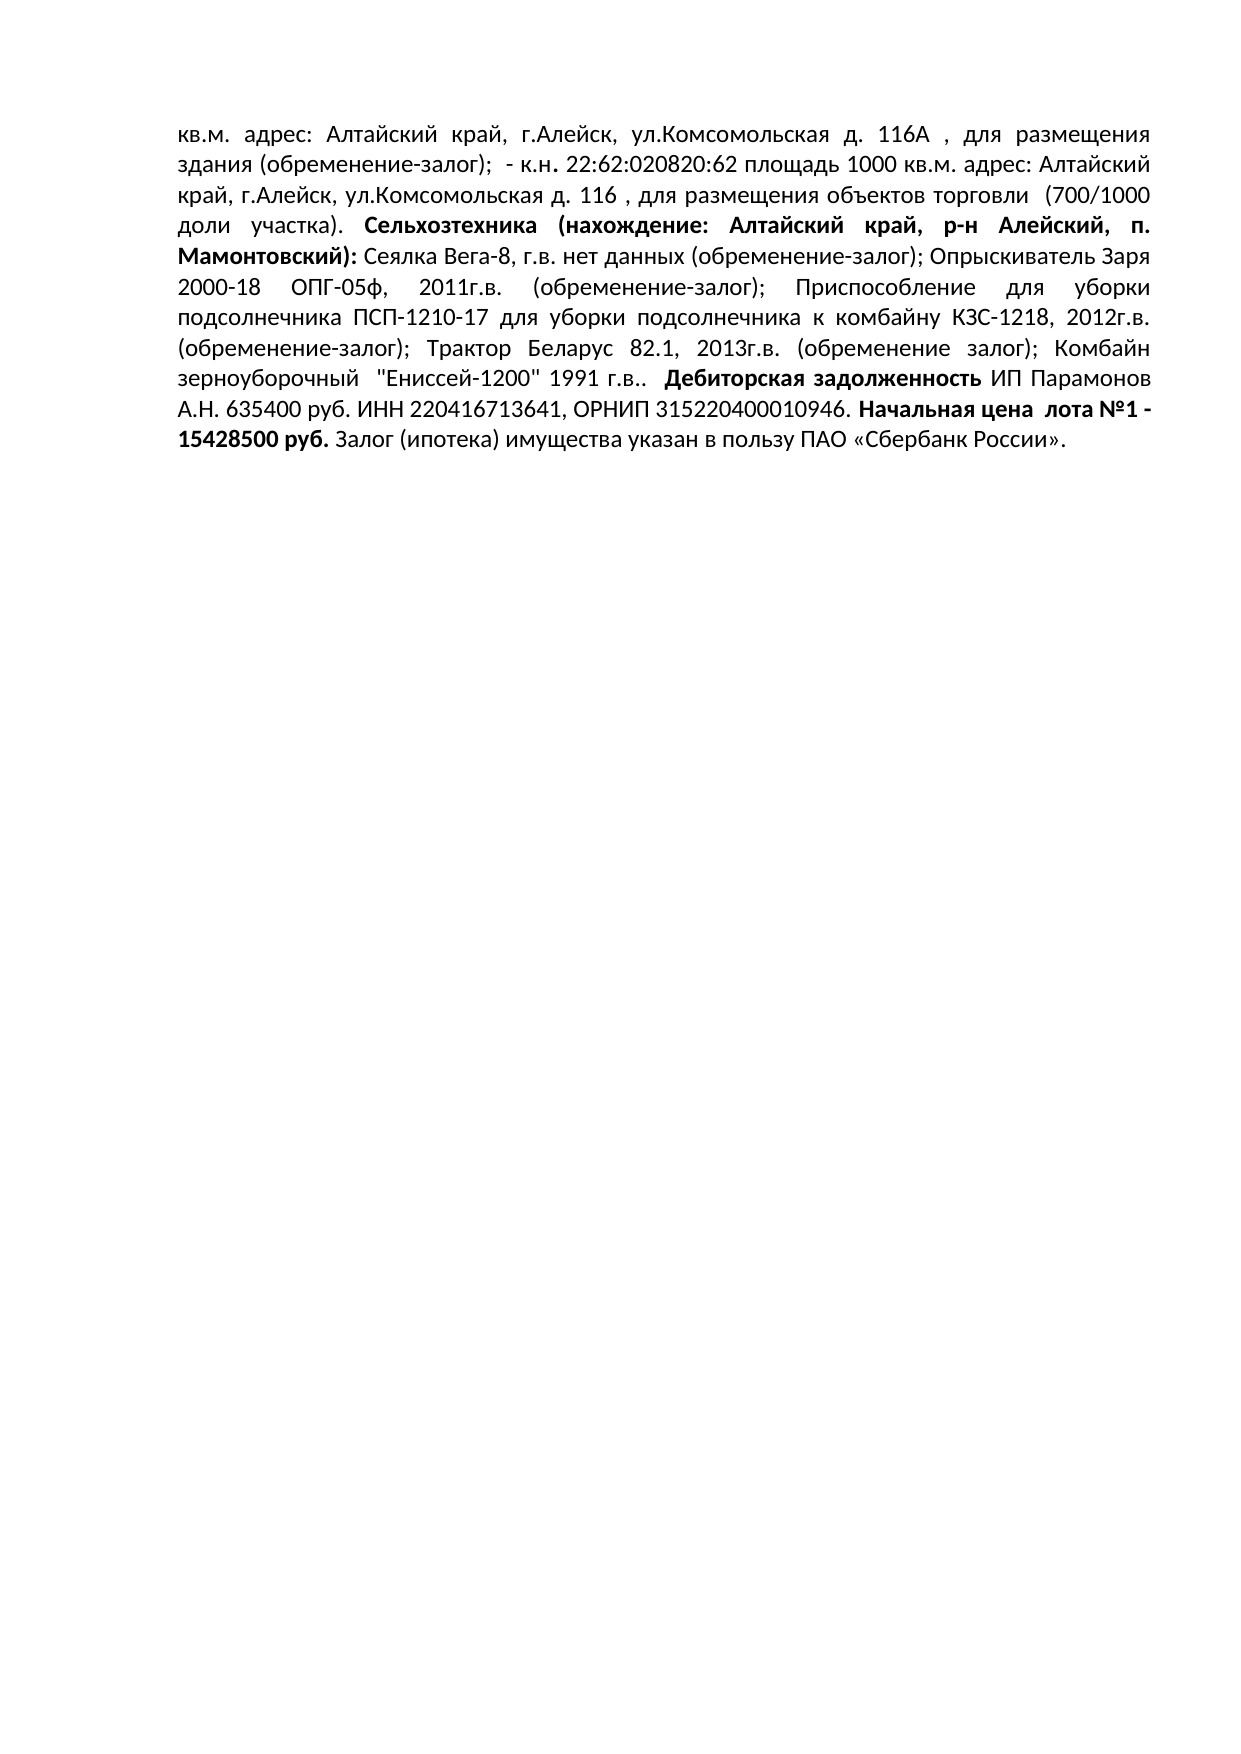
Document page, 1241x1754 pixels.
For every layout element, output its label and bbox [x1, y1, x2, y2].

text [177, 118, 1152, 454]
